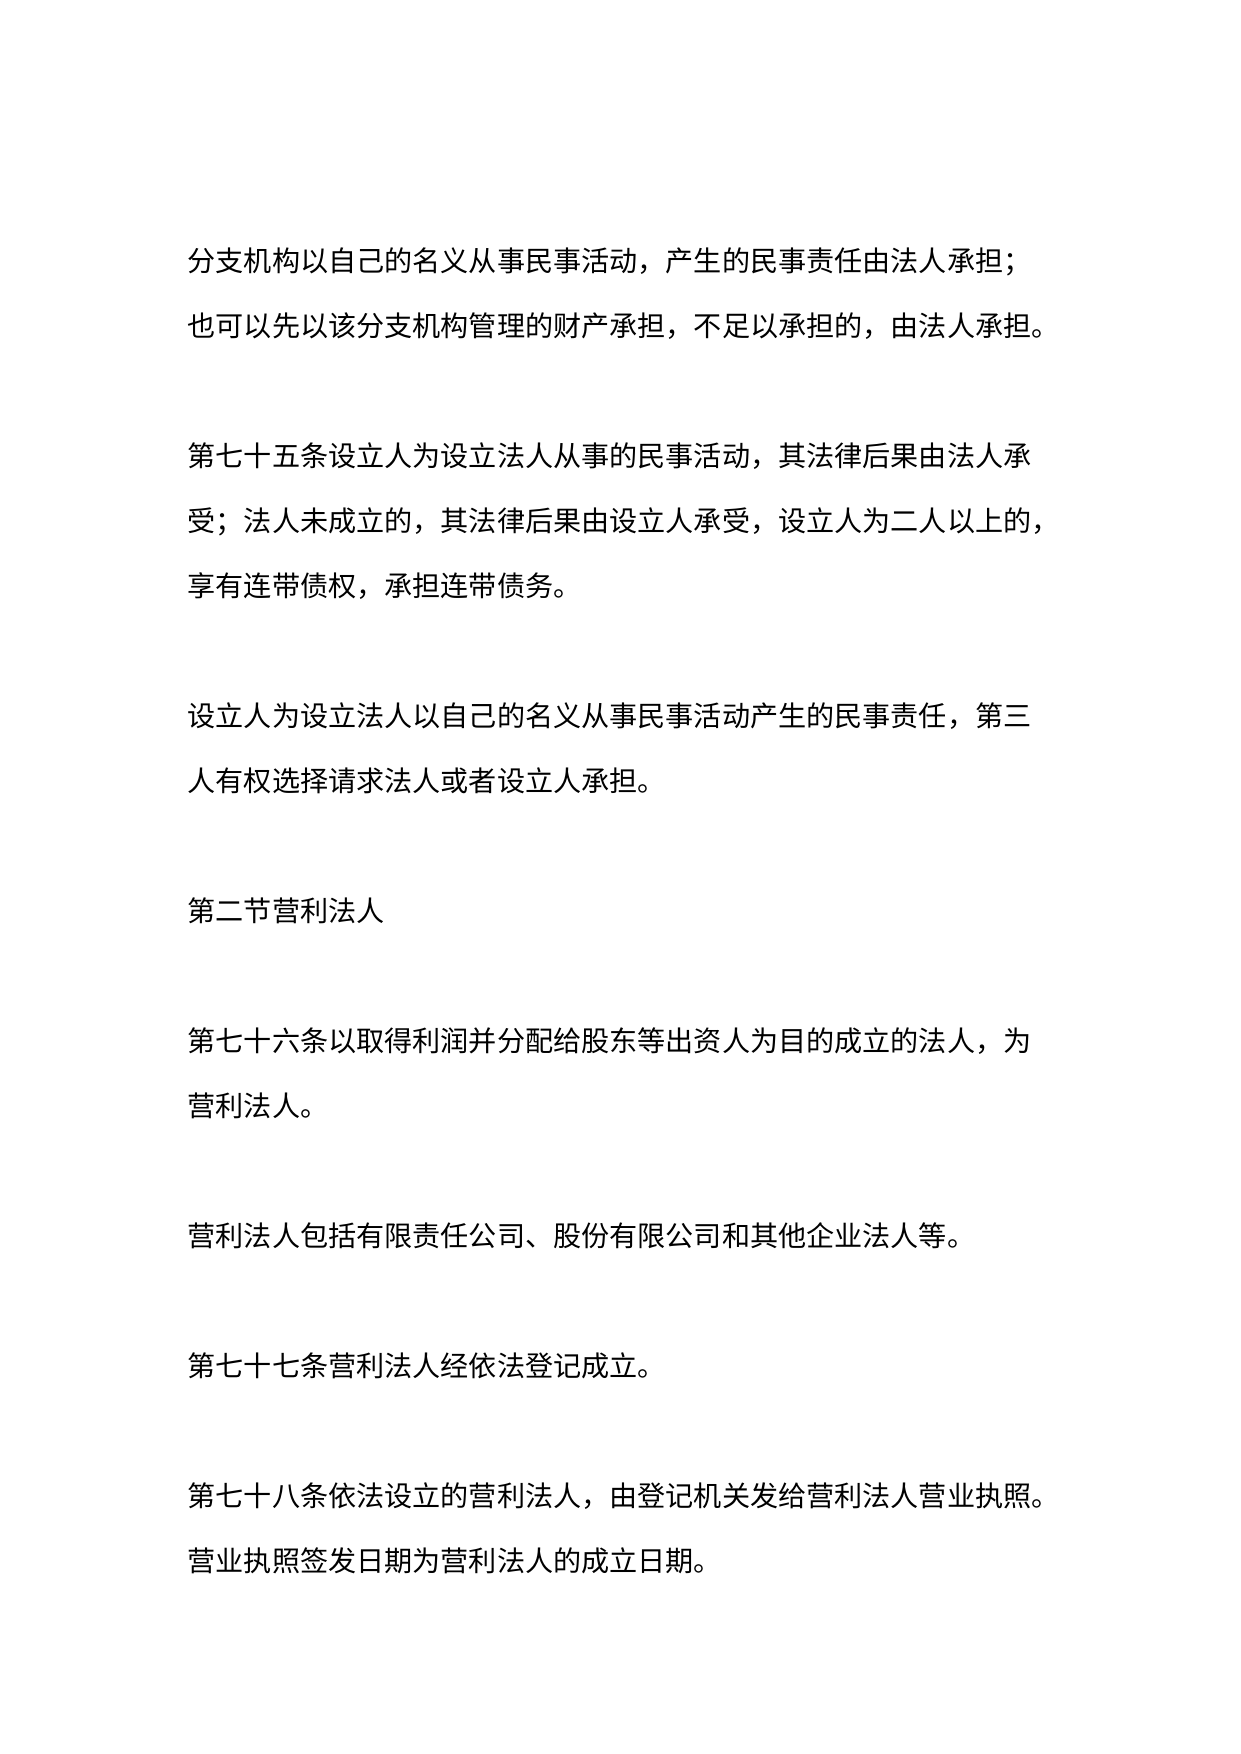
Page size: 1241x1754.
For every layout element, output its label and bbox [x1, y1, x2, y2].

text [187, 162, 1053, 1592]
